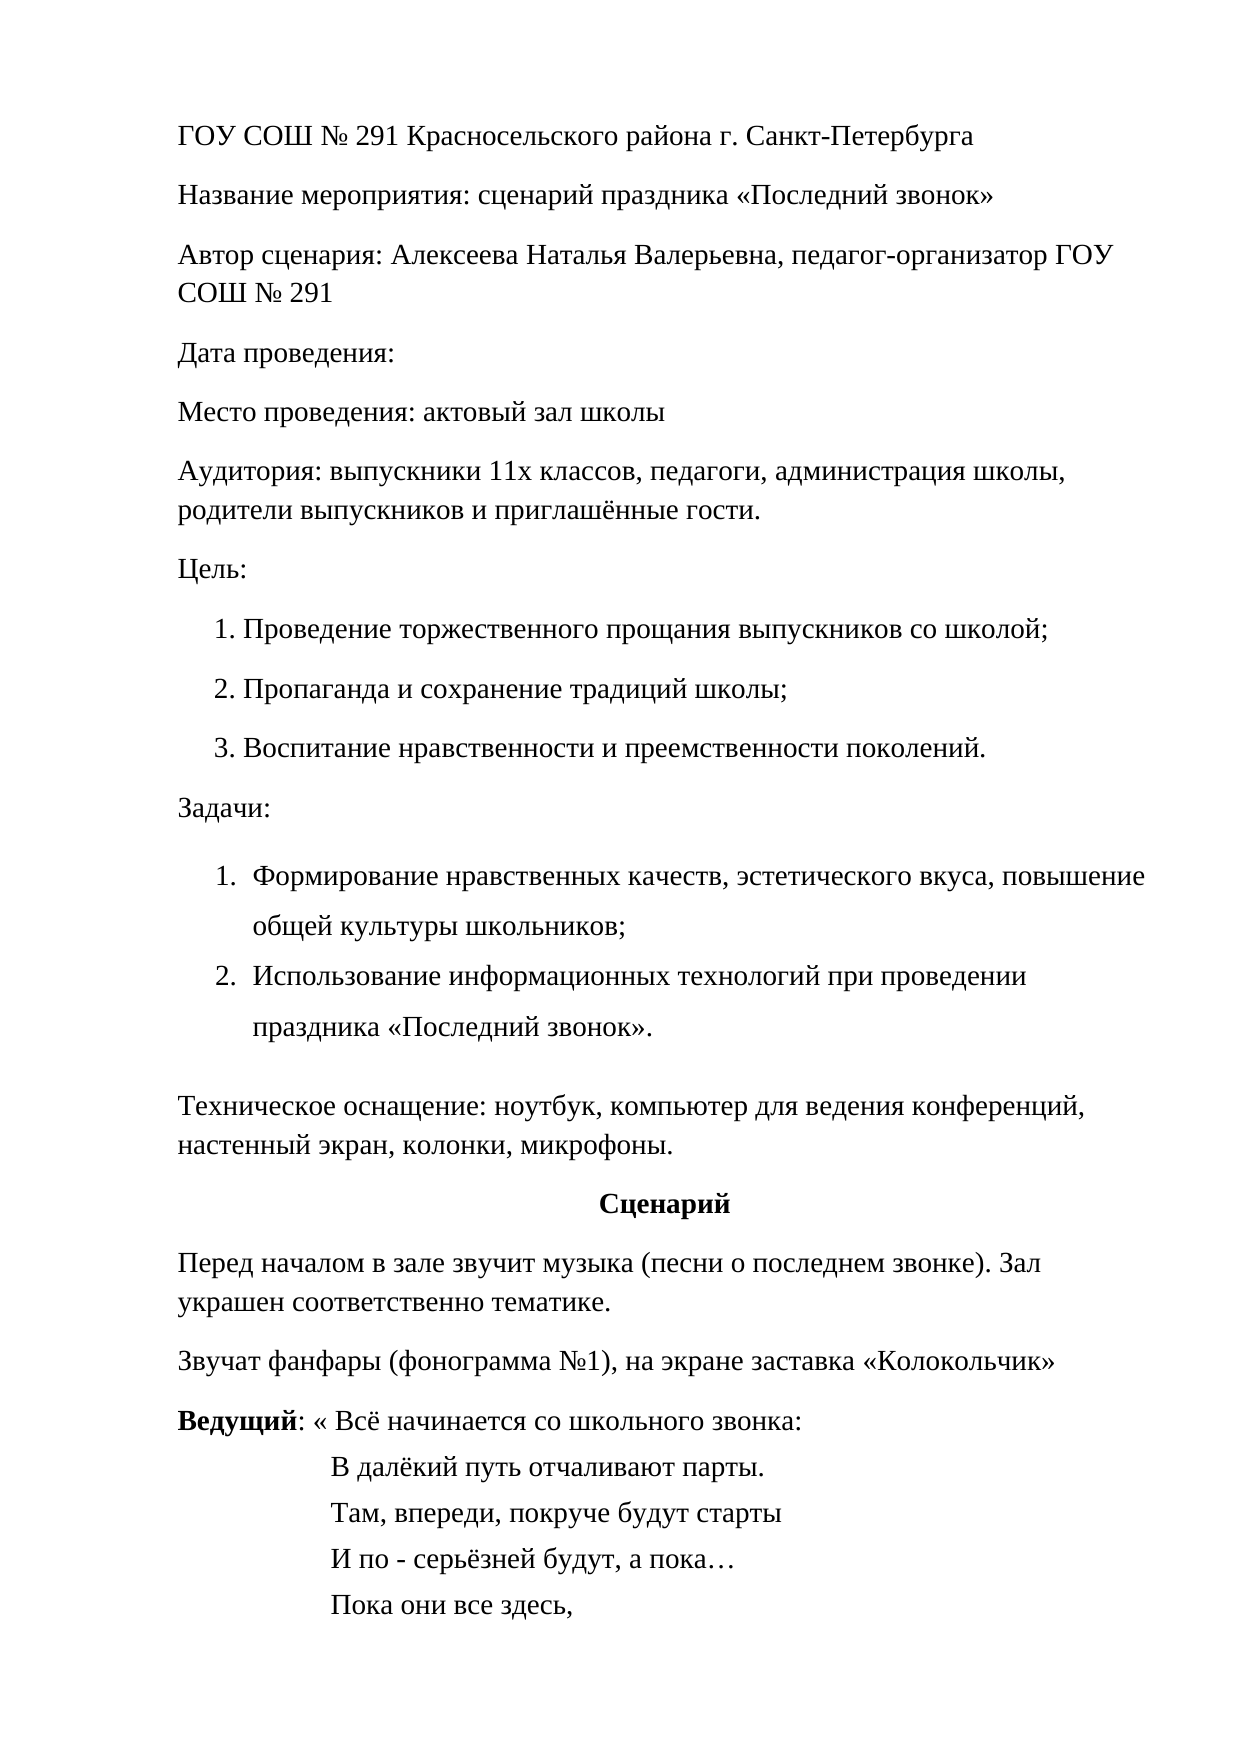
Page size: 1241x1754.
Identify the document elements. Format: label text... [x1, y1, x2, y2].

text Там, впереди, покруче будут старты [177, 1495, 1152, 1528]
text Аудитория: выпускники 11х классов, педагоги, администрация школы, родители выпускников и приглашённые гости. [177, 453, 1152, 526]
text Задачи: [177, 790, 1152, 824]
text Дата проведения: [177, 335, 1152, 368]
text ГОУ СОШ № 291 Красносельского района г. Санкт-Петербурга [177, 118, 1152, 152]
text В далёкий путь отчаливают парты. [177, 1449, 1152, 1482]
text Звучат фанфары (фонограмма №1), на экране заставка «Колокольчик» [177, 1343, 1152, 1377]
list Использование информационных технологий при проведении праздника «Последний звонок». [215, 958, 1152, 1042]
text Цель: [177, 551, 1152, 585]
text И по - серьёзней будут, а пока… [177, 1541, 1152, 1574]
list Формирование нравственных качеств, эстетического вкуса, повышение общей культуры школьников; [215, 858, 1152, 942]
text 2. Пропаганда и сохранение традиций школы; [177, 671, 1152, 704]
text Пока они все здесь, [177, 1587, 1152, 1621]
text Место проведения: актовый зал школы [177, 394, 1152, 428]
text Название мероприятия: сценарий праздника «Последний звонок» [177, 177, 1152, 211]
text 3. Воспитание нравственности и преемственности поколений. [177, 731, 1152, 764]
text Ведущий: « Всё начинается со школьного звонка: [177, 1403, 1152, 1436]
text Перед началом в зале звучит музыка (песни о последнем звонке). Зал украшен соответственно тематике. [177, 1246, 1152, 1318]
text Сценарий [177, 1186, 1152, 1220]
text Техническое оснащение: ноутбук, компьютер для ведения конференций, настенный экран, колонки, микрофоны. [177, 1088, 1152, 1160]
text 1. Проведение торжественного прощания выпускников со школой; [177, 611, 1152, 645]
text Автор сценария: Алексеева Наталья Валерьевна, педагог-организатор ГОУ СОШ № 291 [177, 237, 1152, 309]
